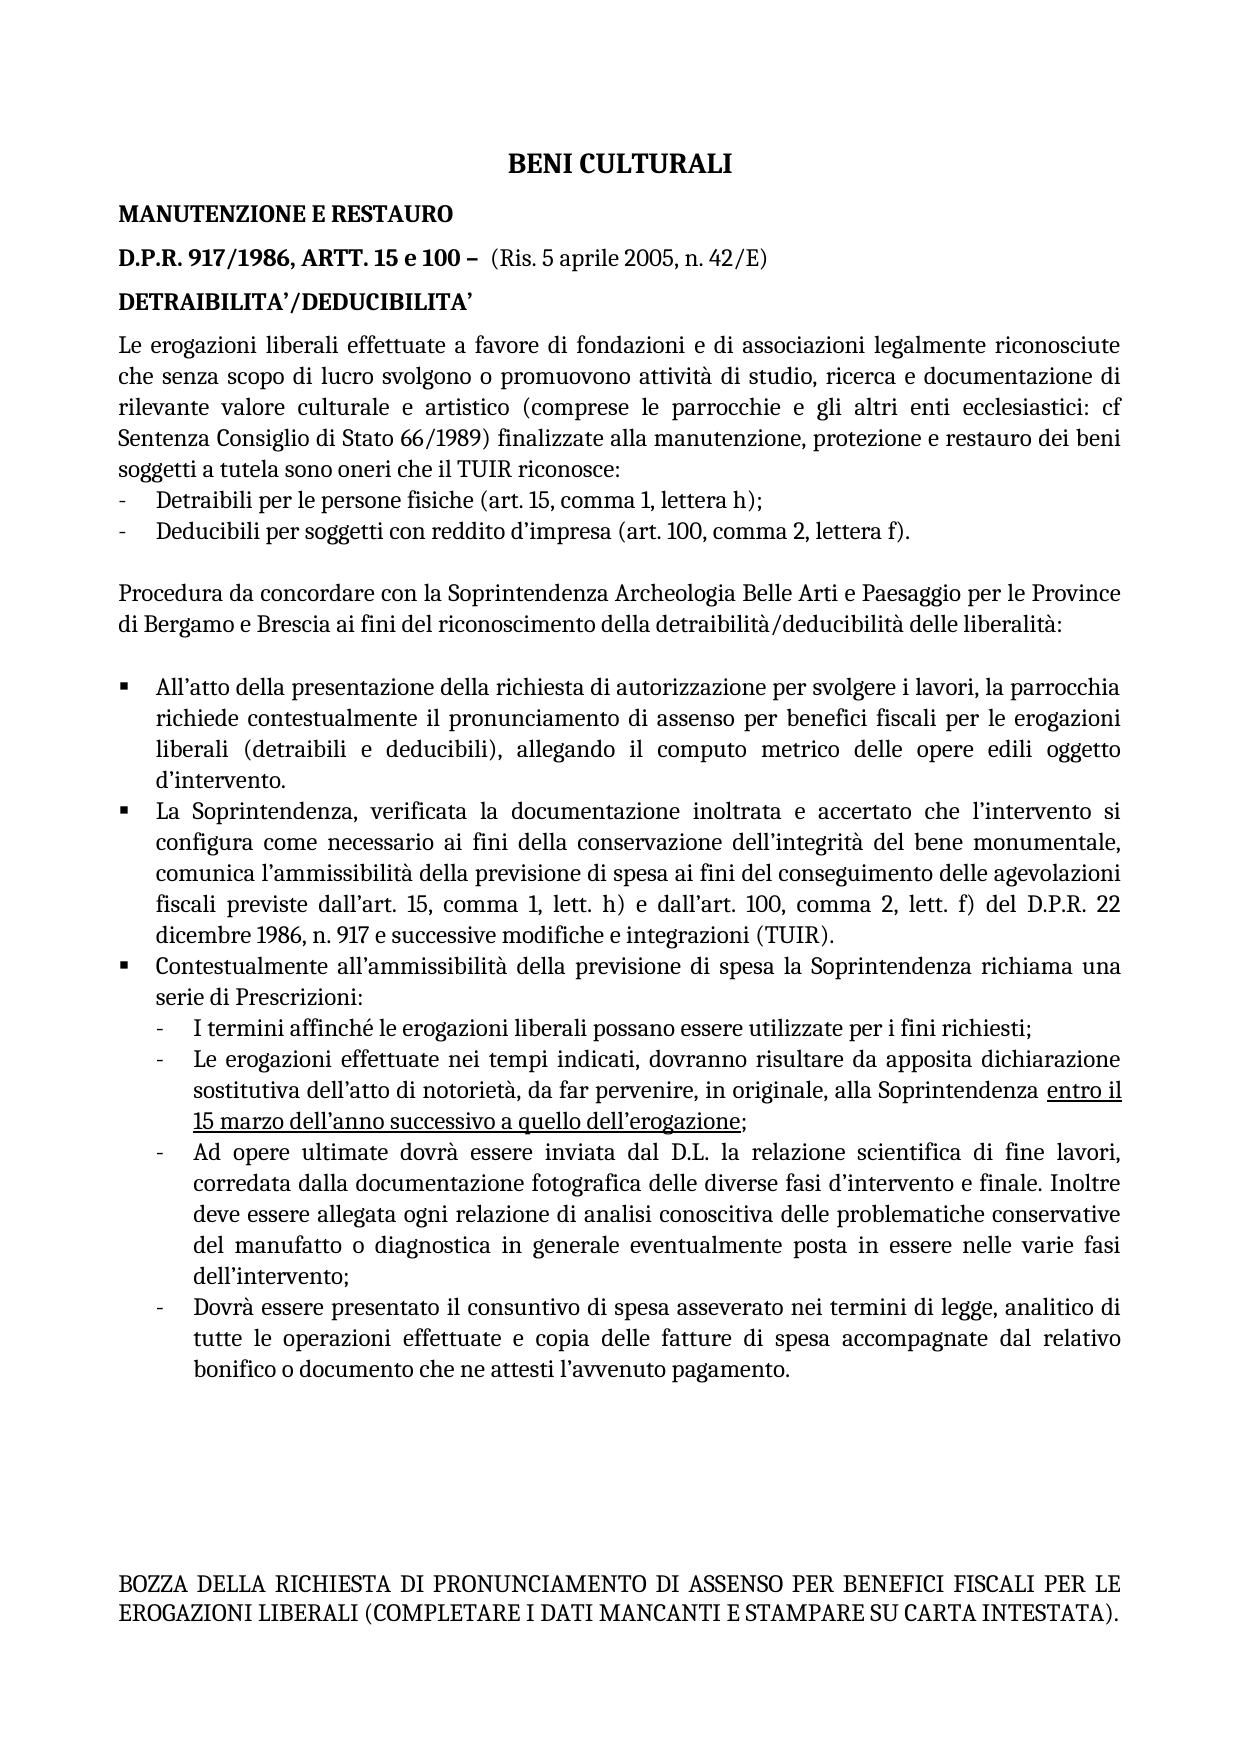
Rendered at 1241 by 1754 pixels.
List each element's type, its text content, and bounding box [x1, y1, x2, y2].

text Procedura da concordare con la Soprintendenza Archeologia Belle Arti e Paesaggio per le Province di Bergamo e Brescia ai fini del riconoscimento della detraibilità/deducibilità delle liberalità: [118, 579, 1122, 639]
text BENI CULTURALI [118, 148, 1122, 181]
list Deducibili per soggetti con reddito d’impresa (art. 100, comma 2, lettera f). [118, 517, 1122, 546]
text D.P.R. 917/1986, ARTT. 15 e 100 – (Ris. 5 aprile 2005, n. 42/E) [118, 244, 1122, 273]
text BOZZA DELLA RICHIESTA DI PRONUNCIAMENTO DI ASSENSO PER BENEFICI FISCALI PER LE EROGAZIONI LIBERALI (COMPLETARE I DATI MANCANTI E STAMPARE SU CARTA INTESTATA). [118, 1570, 1122, 1628]
list Le erogazioni effettuate nei tempi indicati, dovranno risultare da apposita dichiarazione sostitutiva dell’atto di notorietà, da far pervenire, in originale, alla Soprintendenza entro il 15 marzo dell’anno successivo a quello dell’erogazione; [156, 1045, 1122, 1136]
list La Soprintendenza, verificata la documentazione inoltrata e accertato che l’intervento si configura come necessario ai fini della conservazione dell’integrità del bene monumentale, comunica l’ammissibilità della previsione di spesa ai fini del conseguimento delle agevolazioni fiscali previste dall’art. 15, comma 1, lett. h) e dall’art. 100, comma 2, lett. f) del D.P.R. 22 dicembre 1986, n. 917 e successive modifiche e integrazioni (TUIR). [118, 797, 1122, 949]
list All’atto della presentazione della richiesta di autorizzazione per svolgere i lavori, la parrocchia richiede contestualmente il pronunciamento di assenso per benefici fiscali per le erogazioni liberali (detraibili e deducibili), allegando il computo metrico delle opere edili oggetto d’intervento. [118, 672, 1122, 794]
text DETRAIBILITA’/DEDUCIBILITA’ [118, 287, 1122, 316]
list Contestualmente all’ammissibilità della previsione di spesa la Soprintendenza richiama una serie di Prescrizioni: [118, 952, 1122, 1012]
text Le erogazioni liberali effettuate a favore di fondazioni e di associazioni legalmente riconosciute che senza scopo di lucro svolgono o promuovono attività di studio, ricerca e documentazione di rilevante valore culturale e artistico (comprese le parrocchie e gli altri enti ecclesiastici: cf Sentenza Consiglio di Stato 66/1989) finalizzate alla manutenzione, protezione e restauro dei beni soggetti a tutela sono oneri che il TUIR riconosce: [118, 331, 1122, 484]
list Dovrà essere presentato il consuntivo di spesa asseverato nei termini di legge, analitico di tutte le operazioni effettuate e copia delle fatture di spesa accompagnate dal relativo bonifico o documento che ne attesti l’avvenuto pagamento. [156, 1293, 1122, 1384]
list Ad opere ultimate dovrà essere inviata dal D.L. la relazione scientifica di fine lavori, corredata dalla documentazione fotografica delle diverse fasi d’intervento e finale. Inoltre deve essere allegata ogni relazione di analisi conoscitiva delle problematiche conservative del manufatto o diagnostica in generale eventualmente posta in essere nelle varie fasi dell’intervento; [156, 1138, 1122, 1291]
list I termini affinché le erogazioni liberali possano essere utilizzate per i fini richiesti; [156, 1014, 1122, 1043]
list Detraibili per le persone fisiche (art. 15, comma 1, lettera h); [118, 486, 1122, 515]
text MANUTENZIONE E RESTAURO [118, 200, 1122, 229]
